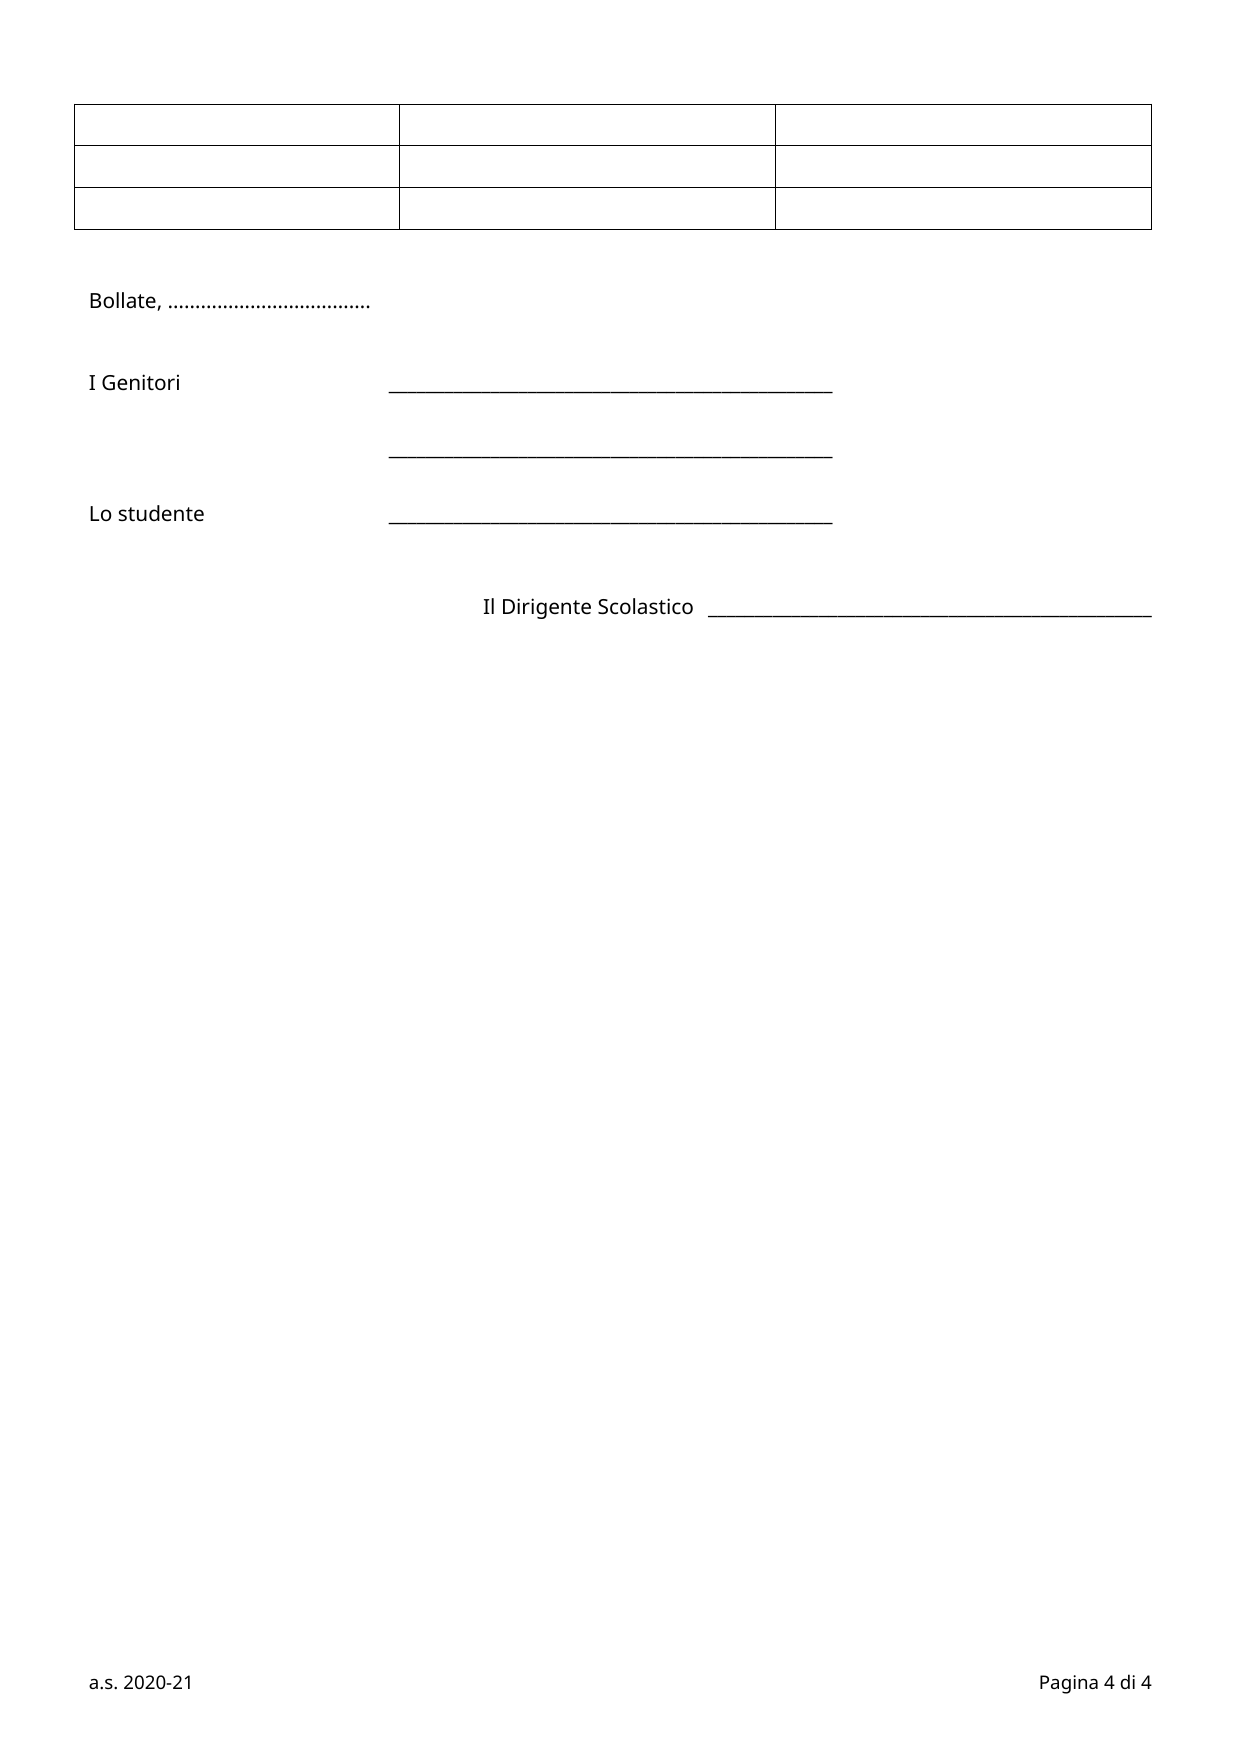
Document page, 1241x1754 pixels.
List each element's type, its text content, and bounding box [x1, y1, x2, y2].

text ________________________________________________ [89, 433, 1152, 462]
table_cell [75, 105, 399, 145]
table_cell [400, 188, 775, 228]
text I Genitori ________________________________________________ [89, 368, 1152, 397]
table_cell [776, 188, 1151, 228]
text Il Dirigente Scolastico ________________________________________________ [89, 592, 1152, 621]
table_cell [75, 146, 399, 187]
text Lo studente ________________________________________________ [89, 499, 1152, 527]
table_cell [400, 146, 775, 187]
table_cell [75, 188, 399, 228]
table_cell [776, 105, 1151, 145]
table_cell [400, 105, 775, 145]
table_cell [776, 146, 1151, 187]
text Bollate, ………………………………. [89, 286, 1152, 315]
